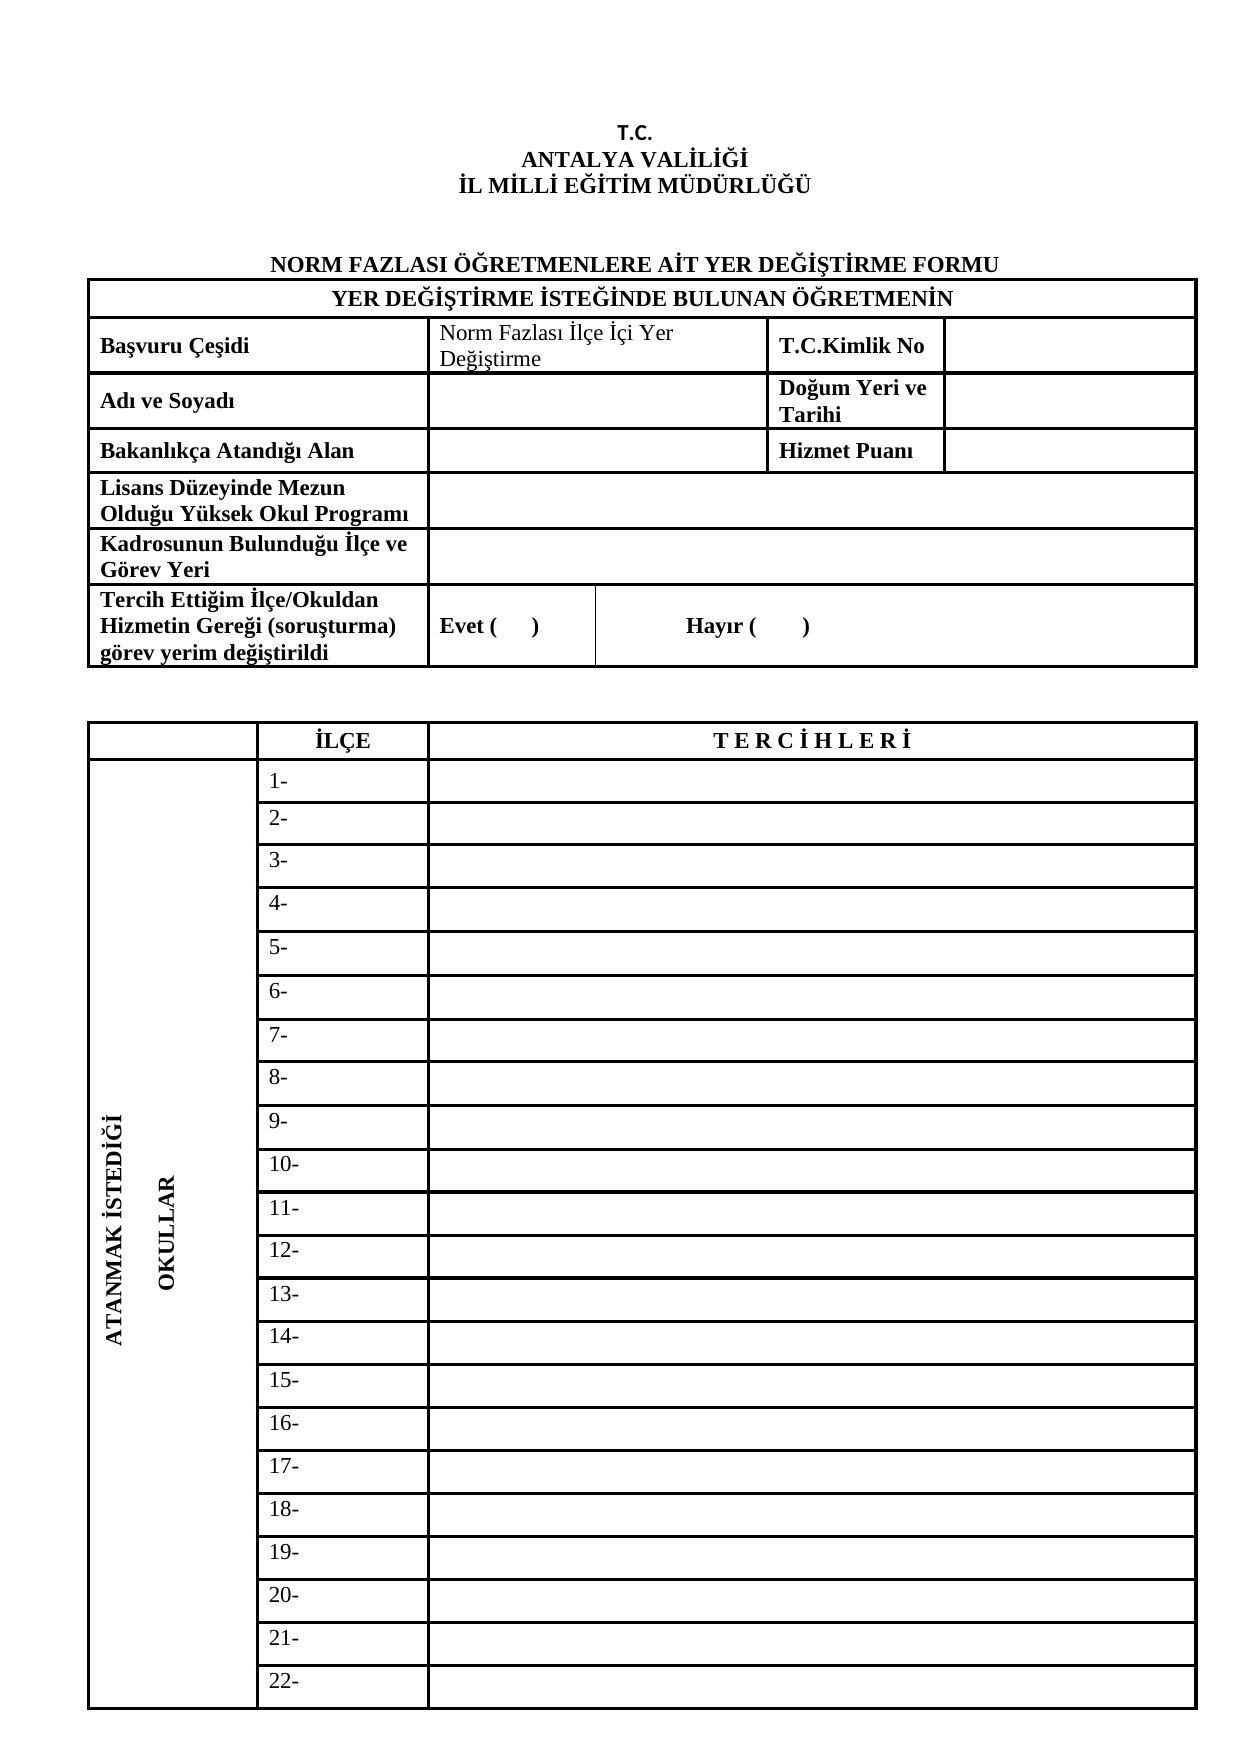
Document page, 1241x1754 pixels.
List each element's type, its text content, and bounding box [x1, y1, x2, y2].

table_cell Doğum Yeri ve Tarihi [769, 375, 943, 427]
table_cell [430, 1495, 1194, 1534]
table_cell Kadrosunun Bulunduğu İlçe ve Görev Yeri [90, 530, 427, 583]
table_cell [430, 1107, 1194, 1147]
table_cell Tercih Ettiğim İlçe/Okuldan Hizmetin Gereği (soruşturma) görev yerim değiştirildi [90, 586, 427, 665]
table_cell 16- [259, 1409, 427, 1448]
table_cell 17- [259, 1452, 427, 1492]
table_cell Norm Fazlası İlçe İçi Yer Değiştirme [430, 319, 766, 371]
table_cell 11- [259, 1194, 427, 1233]
table_cell [430, 933, 1194, 974]
table_cell [430, 1366, 1194, 1406]
table_cell 2- [259, 804, 427, 843]
table_cell T.C.Kimlik No [769, 319, 943, 371]
table_cell [430, 1538, 1194, 1578]
table_header YER DEĞİŞTİRME İSTEĞİNDE BULUNAN ÖĞRETMENİN [90, 281, 1194, 316]
table_cell [430, 474, 1194, 527]
table_header [90, 724, 256, 758]
table_cell [430, 1237, 1194, 1276]
table_cell [946, 430, 1194, 471]
table_cell [430, 1323, 1194, 1362]
table_cell 22- [259, 1667, 427, 1707]
table_cell Evet ( ) [430, 586, 595, 665]
table_cell 15- [259, 1366, 427, 1406]
table_cell [430, 1021, 1194, 1060]
table_cell ATANMAK İSTEDİĞİ OKULLAR [90, 761, 256, 1707]
table_cell 8- [259, 1063, 427, 1103]
table_cell 21- [259, 1624, 427, 1664]
table_cell 9- [259, 1107, 427, 1147]
table_cell [430, 1409, 1194, 1448]
table_cell Hizmet Puanı [769, 430, 943, 471]
table_cell [430, 1151, 1194, 1190]
table_cell [430, 1667, 1194, 1707]
table_cell 20- [259, 1581, 427, 1621]
table_cell 13- [259, 1280, 427, 1319]
table_cell [430, 1280, 1194, 1319]
table_cell Hayır ( ) [596, 586, 1194, 665]
table_cell [430, 761, 1194, 801]
table_cell [430, 1194, 1194, 1233]
table_cell [430, 530, 1194, 583]
table_cell Bakanlıkça Atandığı Alan [90, 430, 427, 471]
table_cell [430, 1581, 1194, 1621]
text NORM FAZLASI ÖĞRETMENLERE AİT YER DEĞİŞTİRME FORMU [59, 252, 1211, 278]
table_cell 19- [259, 1538, 427, 1578]
table_cell [430, 1624, 1194, 1664]
table_cell 3- [259, 846, 427, 886]
table_cell [430, 977, 1194, 1018]
table_cell [430, 430, 766, 471]
table_cell 18- [259, 1495, 427, 1534]
table_cell 10- [259, 1151, 427, 1190]
table_cell [430, 1063, 1194, 1103]
text ANTALYA VALİLİĞİ [59, 146, 1211, 172]
table_cell Başvuru Çeşidi [90, 319, 427, 371]
text İL MİLLİ EĞİTİM MÜDÜRLÜĞÜ [59, 172, 1211, 199]
text T.C. [59, 118, 1211, 146]
table_cell Lisans Düzeyinde Mezun Olduğu Yüksek Okul Programı [90, 474, 427, 527]
table_cell [430, 889, 1194, 930]
table_cell [430, 1452, 1194, 1492]
table_cell Adı ve Soyadı [90, 375, 427, 427]
table_cell 14- [259, 1323, 427, 1362]
table_cell [946, 319, 1194, 371]
table_cell 6- [259, 977, 427, 1018]
table_cell 5- [259, 933, 427, 974]
table_cell 12- [259, 1237, 427, 1276]
table_cell 1- [259, 761, 427, 801]
table_header İLÇE [259, 724, 427, 758]
table_cell [430, 846, 1194, 886]
table_header T E R C İ H L E R İ [430, 724, 1194, 758]
table_cell [430, 804, 1194, 843]
table_cell [946, 375, 1194, 427]
table_cell 4- [259, 889, 427, 930]
table_cell 7- [259, 1021, 427, 1060]
table_cell [430, 375, 766, 427]
